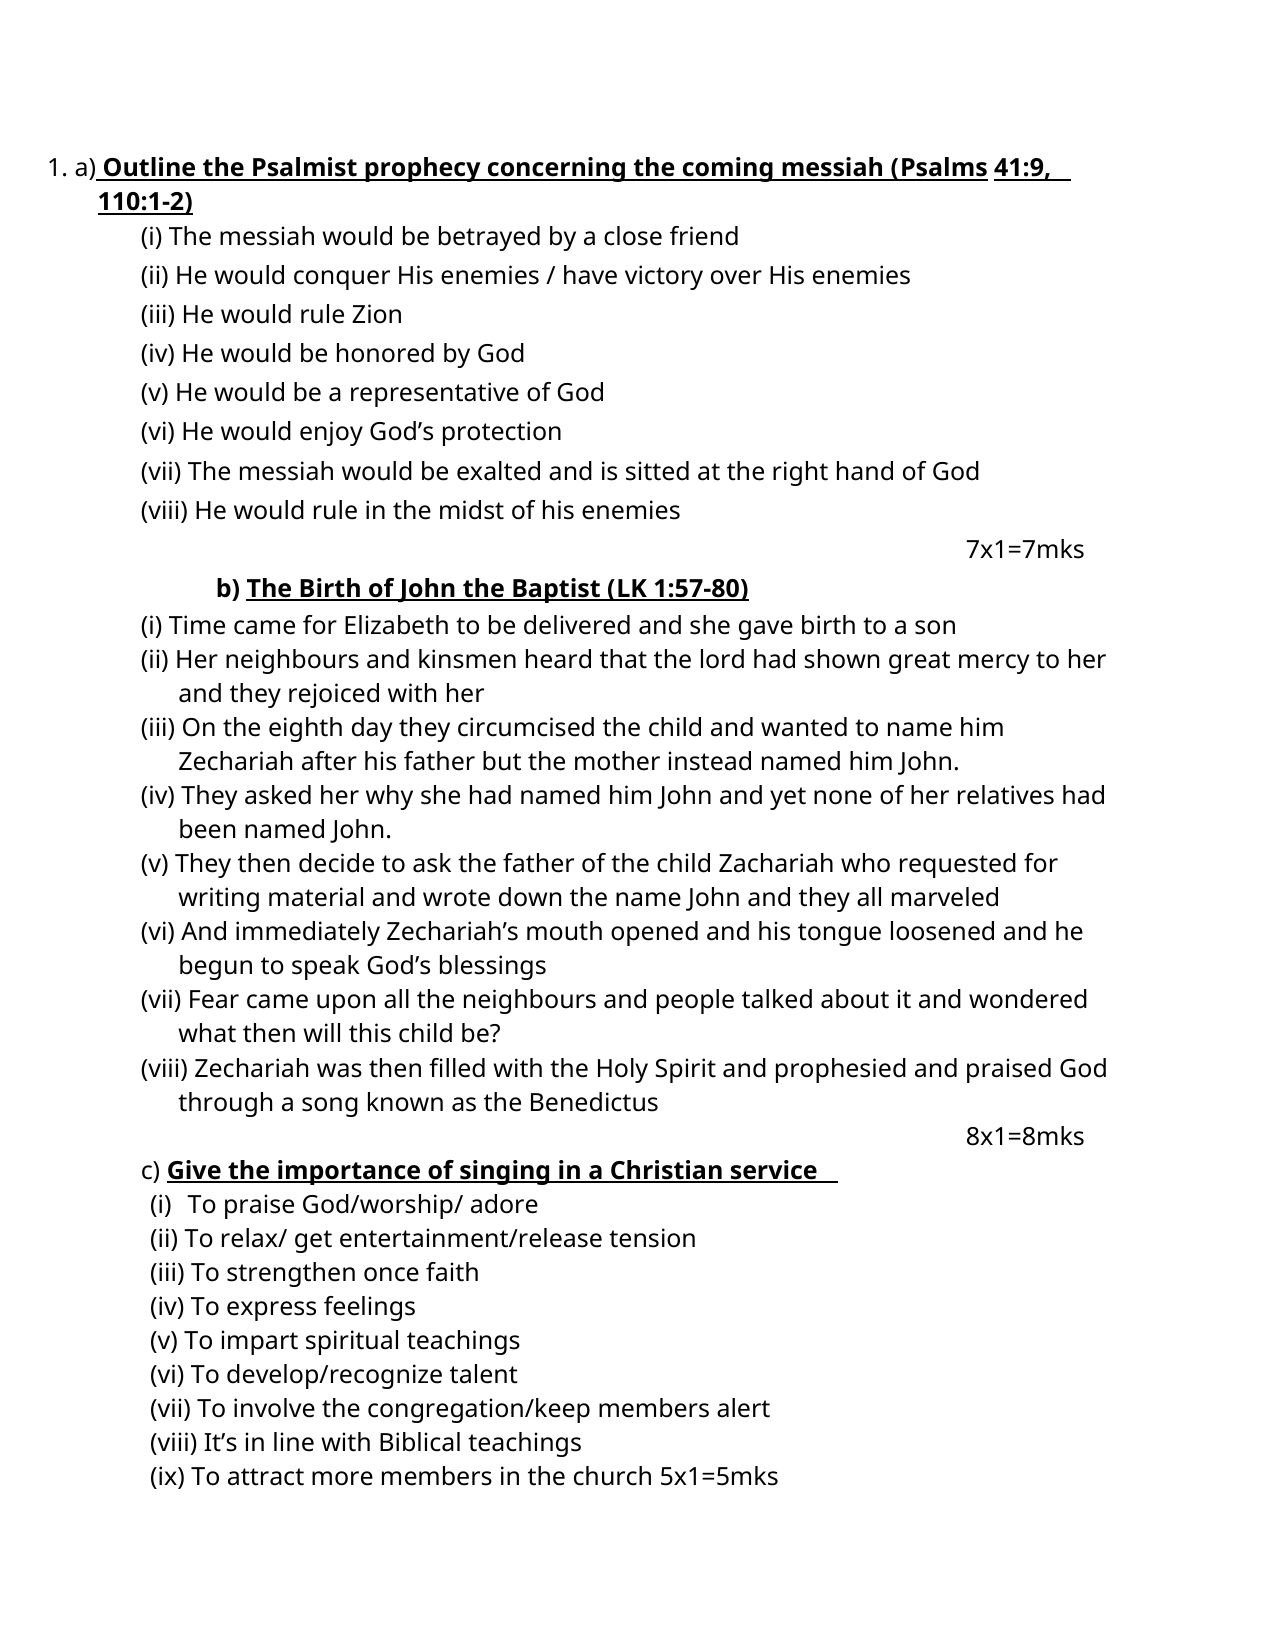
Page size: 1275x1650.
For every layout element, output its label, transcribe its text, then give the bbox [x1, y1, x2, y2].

list He would rule in the midst of his enemies [141, 492, 1125, 526]
list The messiah would be exalted and is sitted at the right hand of God [141, 453, 1125, 487]
list Give the importance of singing in a Christian service [141, 1152, 1125, 1186]
list On the eighth day they circumcised the child and wanted to name him Zechariah after his father but the mother instead named him John. [141, 709, 1125, 778]
list He would rule Zion [141, 296, 1125, 331]
list He would be a representative of God [141, 375, 1125, 409]
list And immediately Zechariah’s mouth opened and his tongue loosened and he begun to speak God’s blessings [141, 914, 1125, 982]
list To involve the congregation/keep members alert [150, 1391, 1132, 1425]
list To strengthen once faith [150, 1254, 1132, 1289]
list To attract more members in the church 5x1=5mks [150, 1459, 1132, 1493]
list Zechariah was then filled with the Holy Spirit and prophesied and praised God through a song known as the Benedictus [141, 1050, 1125, 1118]
list To express feelings [150, 1289, 1132, 1323]
list To develop/recognize talent [150, 1357, 1132, 1391]
list To praise God/worship/ adore [150, 1186, 1132, 1221]
list Her neighbours and kinsmen heard that the lord had shown great mercy to her and they rejoiced with her [141, 641, 1125, 709]
list The messiah would be betrayed by a close friend [141, 218, 1125, 252]
list He would enjoy God’s protection [141, 414, 1125, 448]
list He would conquer His enemies / have victory over His enemies [141, 257, 1125, 291]
list 110:1-2) [84, 184, 1125, 218]
list The Birth of John the Baptist (LK 1:57-80) [216, 571, 1125, 605]
text 8x1=8mks [891, 1118, 1125, 1152]
text 7x1=7mks [891, 531, 1125, 566]
list To relax/ get entertainment/release tension [150, 1221, 1132, 1254]
list a) Outline the Psalmist prophecy concerning the coming messiah (Psalms 41:9, [47, 150, 1125, 184]
list They then decide to ask the father of the child Zachariah who requested for writing material and wrote down the name John and they all marveled [141, 846, 1125, 914]
list It’s in line with Biblical teachings [150, 1425, 1132, 1459]
list Fear came upon all the neighbours and people talked about it and wondered what then will this child be? [141, 982, 1125, 1050]
list They asked her why she had named him John and yet none of her relatives had been named John. [141, 778, 1125, 846]
list To impart spiritual teachings [150, 1323, 1132, 1357]
list Time came for Elizabeth to be delivered and she gave birth to a son [141, 607, 1125, 641]
list He would be honored by God [141, 336, 1125, 370]
